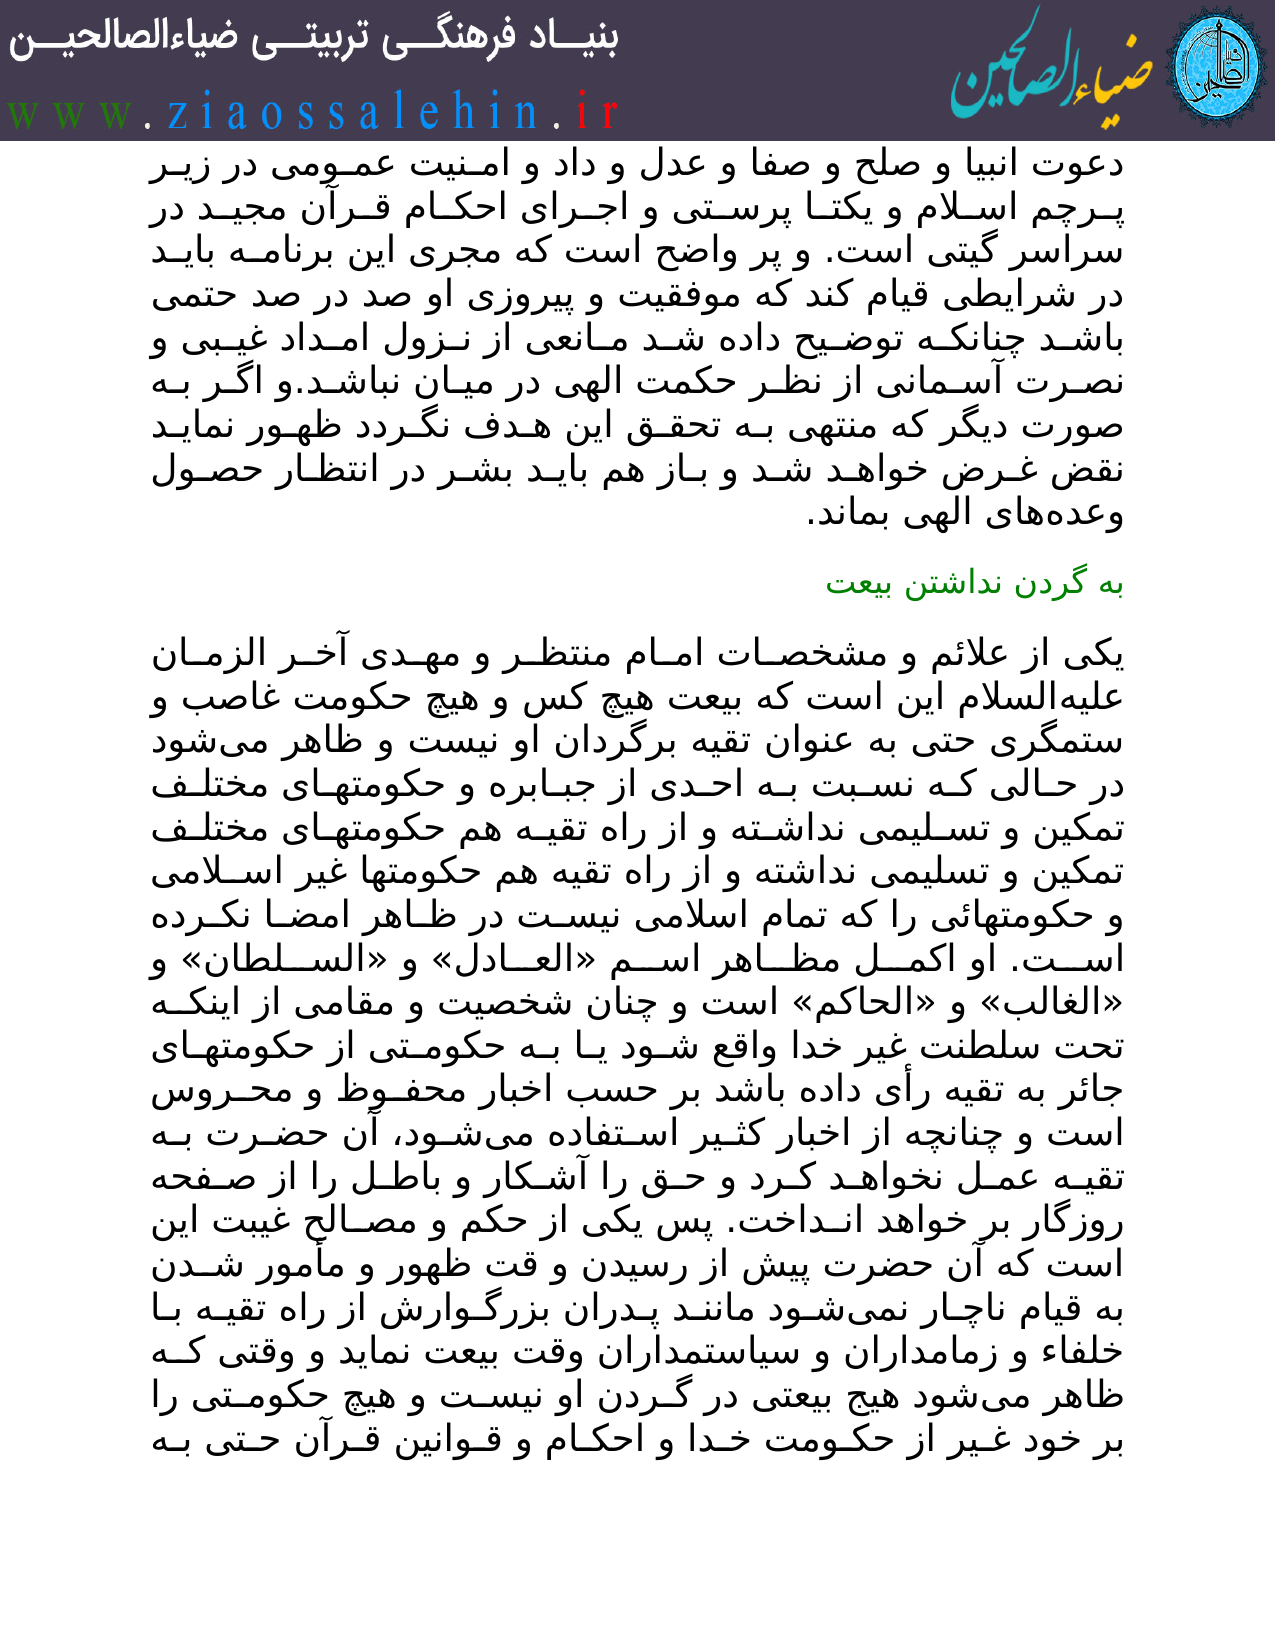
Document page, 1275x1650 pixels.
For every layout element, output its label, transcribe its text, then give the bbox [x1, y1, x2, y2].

picture [0, 0, 1275, 141]
subtitle به گردن نداشتن بیعت [150, 563, 1125, 601]
